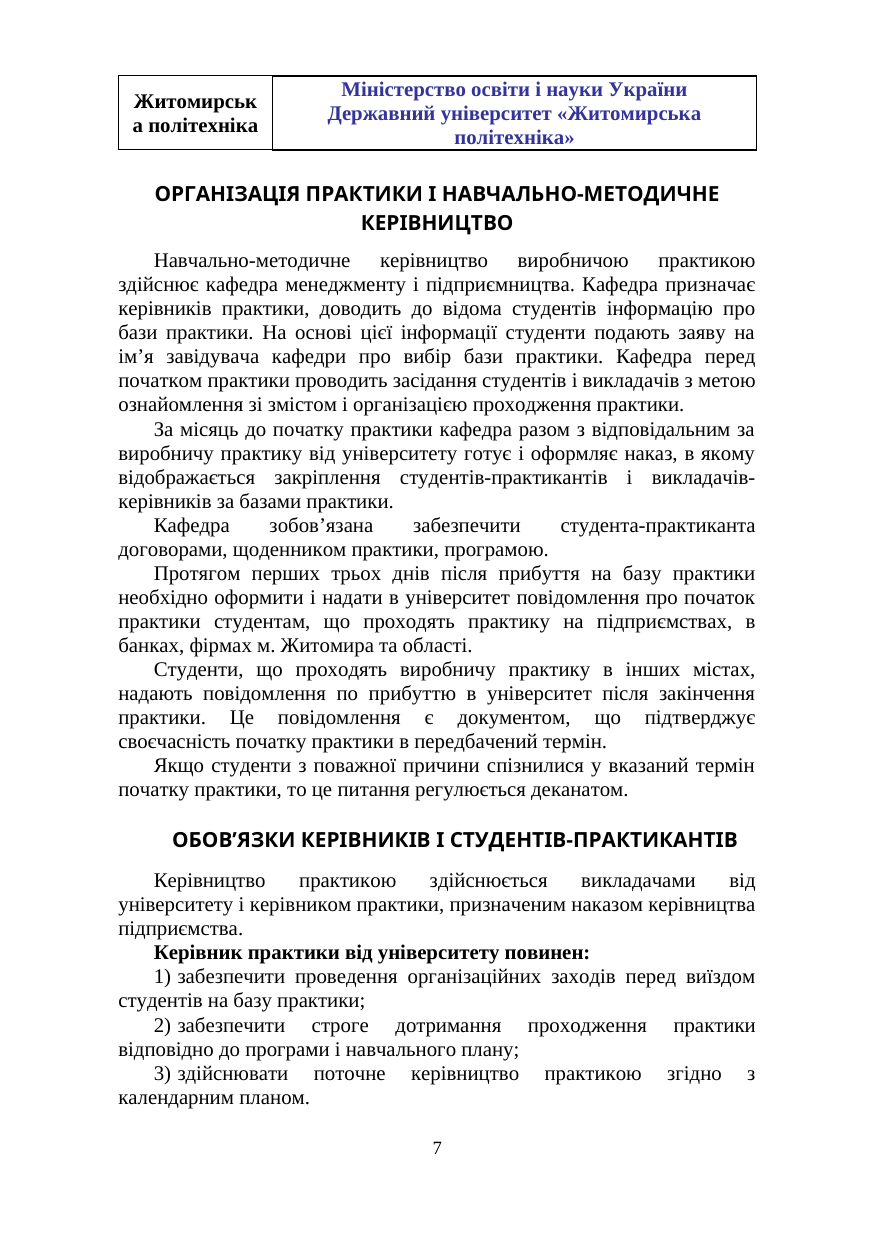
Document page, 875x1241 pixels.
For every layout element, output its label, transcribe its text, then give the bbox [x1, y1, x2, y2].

list здійснювати поточне керівництво практикою згідно з календарним планом. [118, 1061, 756, 1109]
text Керівництво практикою здійснюється викладачами від університету і керівником практики, призначеним наказом керівництва підприємства. [118, 868, 756, 940]
text Протягом перших трьох днів після прибуття на базу практики необхідно оформити і надати в університет повідомлення про початок практики студентам, що проходять практику на підприємствах, в банках, фірмах м. Житомира та області. [118, 561, 756, 657]
text За місяць до початку практики кафедра разом з відповідальним за виробничу практику від університету готує і оформляє наказ, в якому відображається закріплення студентів-практикантів і викладачів-керівників за базами практики. [118, 416, 756, 513]
text ОРГАНІЗАЦІЯ ПРАКТИКИ І НАВЧАЛЬНО-МЕТОДИЧНЕ КЕРІВНИЦТВО [118, 179, 756, 236]
text Студенти, що проходять виробничу практику в інших містах, надають повідомлення по прибуттю в університет після закінчення практики. Це повідомлення є документом, що підтверджує своєчасність початку практики в передбачений термін. [118, 657, 756, 753]
list забезпечити проведення організаційних заходів перед виїздом студентів на базу практики; [118, 964, 756, 1012]
text Якщо студенти з поважної причини спізнилися у вказаний термін початку практики, то це питання регулюється деканатом. [118, 753, 756, 801]
text Навчально-методичне керівництво виробничою практикою здійснює кафедра менеджменту і підприємництва. Кафедра призначає керівників практики, доводить до відома студентів інформацію про бази практики. На основі цієї інформації студенти подають заяву на ім’я завідувача кафедри про вибір бази практики. Кафедра перед початком практики проводить засідання студентів і викладачів з метою ознайомлення зі змістом і організацією проходження практики. [118, 248, 756, 416]
text ОБОВ’ЯЗКИ КЕРІВНИКІВ І СТУДЕНТІВ-ПРАКТИКАНТІВ [118, 826, 756, 854]
list забезпечити строге дотримання проходження практики відповідно до програми і навчального плану; [118, 1012, 756, 1061]
text Кафедра зобов’язана забезпечити студента-практиканта договорами, щоденником практики, програмою. [118, 513, 756, 561]
text Керівник практики від університету повинен: [118, 940, 756, 964]
